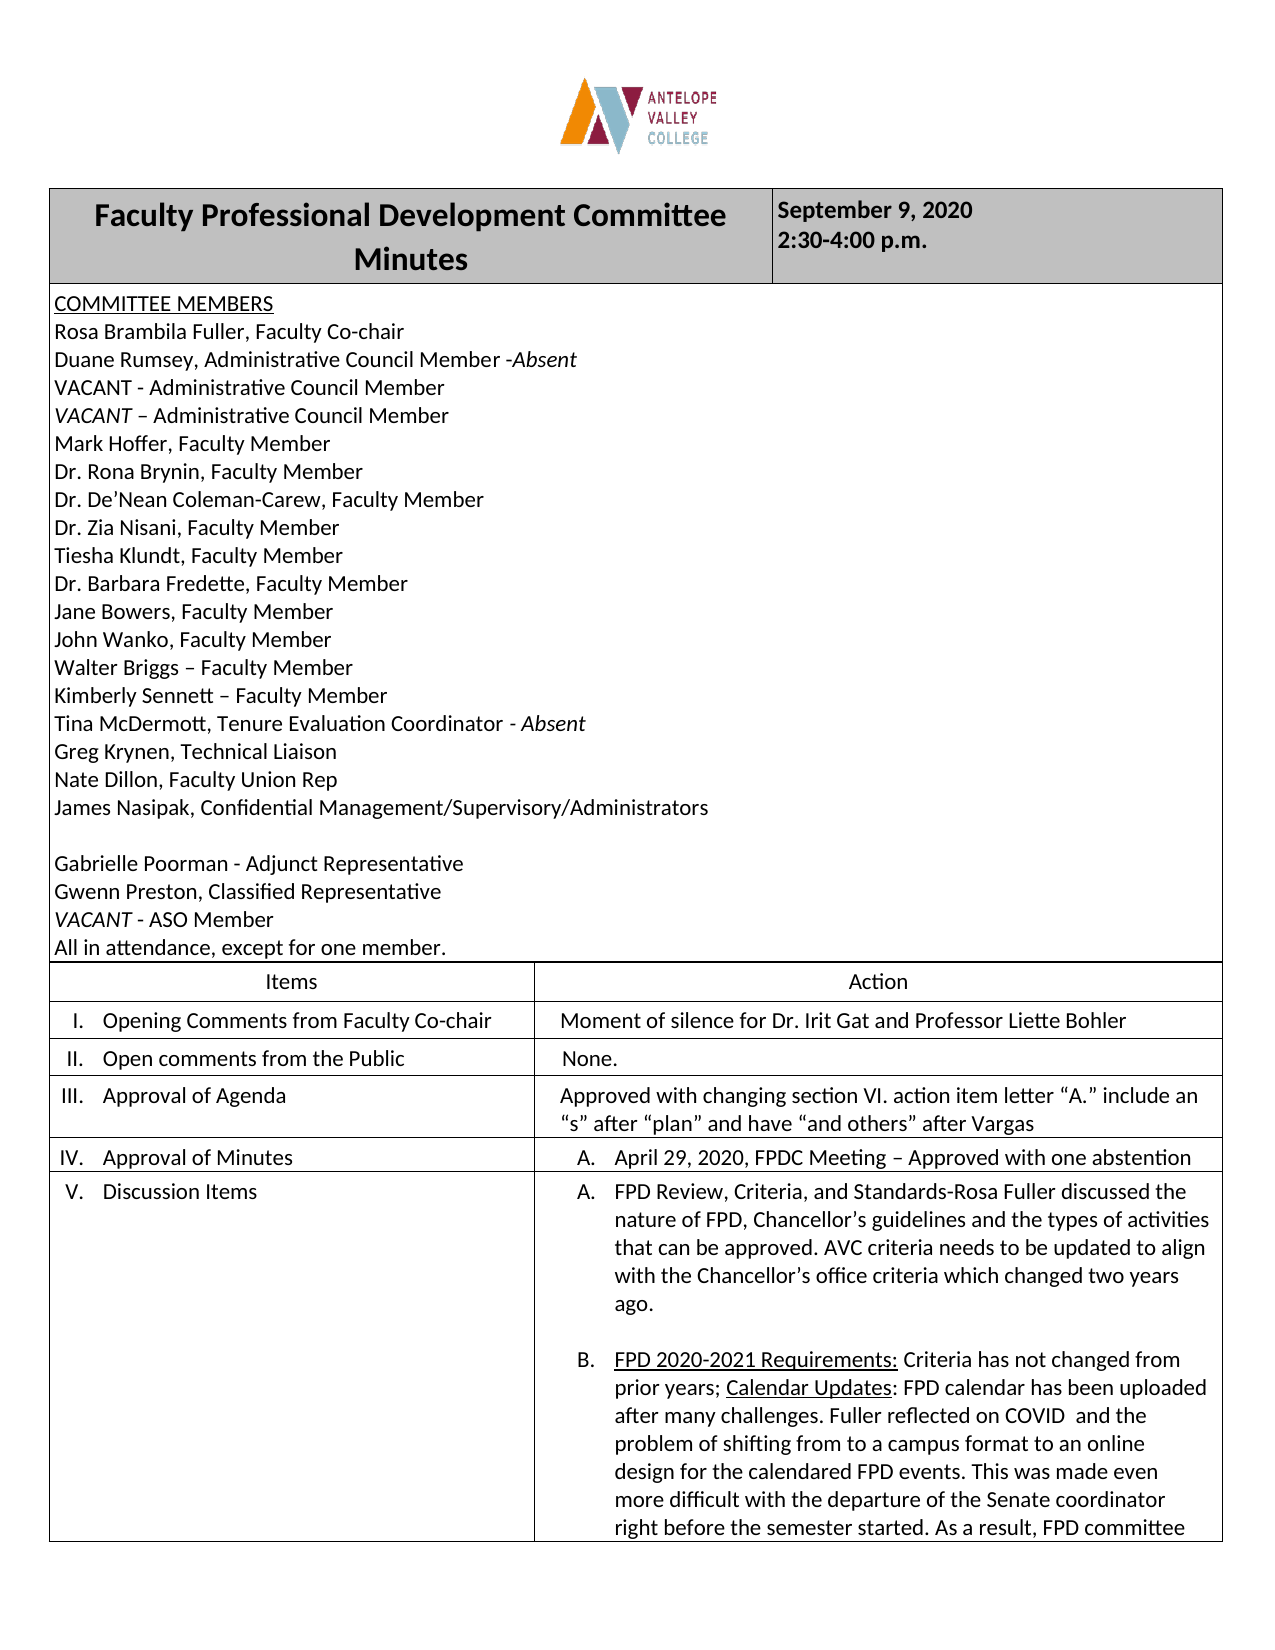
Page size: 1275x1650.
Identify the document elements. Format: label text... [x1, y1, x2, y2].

table_cell None. [535, 1039, 1222, 1075]
table_cell Discussion Items [50, 1172, 534, 1541]
table_cell Moment of silence for Dr. Irit Gat and Professor Liette Bohler [535, 1002, 1222, 1038]
table_cell COMMITTEE MEMBERS Rosa Brambila Fuller, Faculty Co-chair Duane Rumsey, Administrative Council Member -Absent VACANT - Administrative Council Member VACANT – Administrative Council Member Mark Hoffer, Faculty Member Dr. Rona Brynin, Faculty Member Dr. De’Nean Coleman-Carew, Faculty Member Dr. Zia Nisani, Faculty Member Tiesha Klundt, Faculty Member Dr. Barbara Fredette, Faculty Member Jane Bowers, Faculty Member John Wanko, Faculty Member Walter Briggs – Faculty Member Kimberly Sennett – Faculty Member Tina McDermott, Tenure Evaluation Coordinator - Absent Greg Krynen, Technical Liaison Nate Dillon, Faculty Union Rep James Nasipak, Confidential Management/Supervisory/Administrators Gabrielle Poorman - Adjunct Representative Gwenn Preston, Classified Representative VACANT - ASO Member All in attendance, except for one member. [50, 284, 1222, 961]
table_cell April 29, 2020, FPDC Meeting – Approved with one abstention [535, 1138, 1222, 1171]
table_cell Action [535, 963, 1222, 1001]
table_header September 9, 2020 2:30-4:00 p.m. [773, 189, 1222, 283]
table_cell Open comments from the Public [50, 1039, 534, 1075]
table_cell Approved with changing section VI. action item letter “A.” include an “s” after “plan” and have “and others” after Vargas [535, 1076, 1222, 1137]
table_cell Opening Comments from Faculty Co-chair [50, 1002, 534, 1038]
table_header Faculty Professional Development Committee Minutes [50, 189, 772, 283]
table_cell Approval of Agenda [50, 1076, 534, 1137]
picture [558, 75, 717, 158]
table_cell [535, 1172, 1222, 1541]
table_cell Items [50, 963, 534, 1001]
table_cell Approval of Minutes [50, 1138, 534, 1171]
